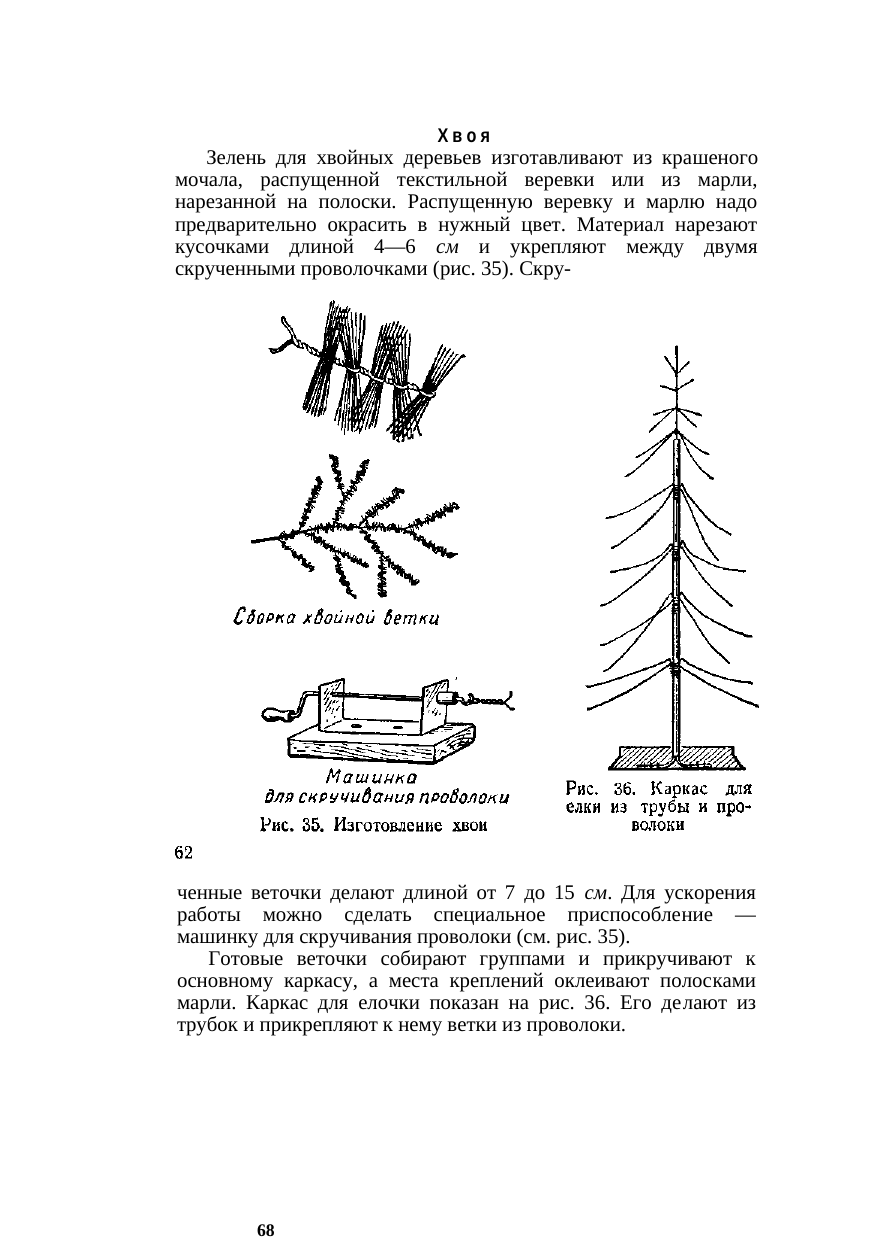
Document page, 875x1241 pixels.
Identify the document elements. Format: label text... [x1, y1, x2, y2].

picture [174, 300, 759, 859]
text Хвоя [437, 127, 760, 146]
text Готовые веточки собирают группами и прикручивают к основному каркасу, а места креплений оклеивают полосками марли. Каркас для елочки показан на рис. 36. Его делают из трубок и прикрепляют к нему ветки из проволоки. [177, 948, 756, 1036]
text Зелень для хвойных деревьев изготавливают из крашеного мочала, распущенной текстильной веревки или из марли, нарезанной на полоски. Распущенную веревку и марлю надо предварительно окрасить в нужный цвет. Материал нарезают кусочками длиной 4—6 см и укрепляют между двумя скрученными проволочками (рис. 35). Скру- [175, 147, 758, 280]
text ченные веточки делают длиной от 7 до 15 см. Для ускорения работы можно сделать специальное приспособление — машинку для скручивания проволоки (см. рис. 35). [177, 882, 756, 948]
